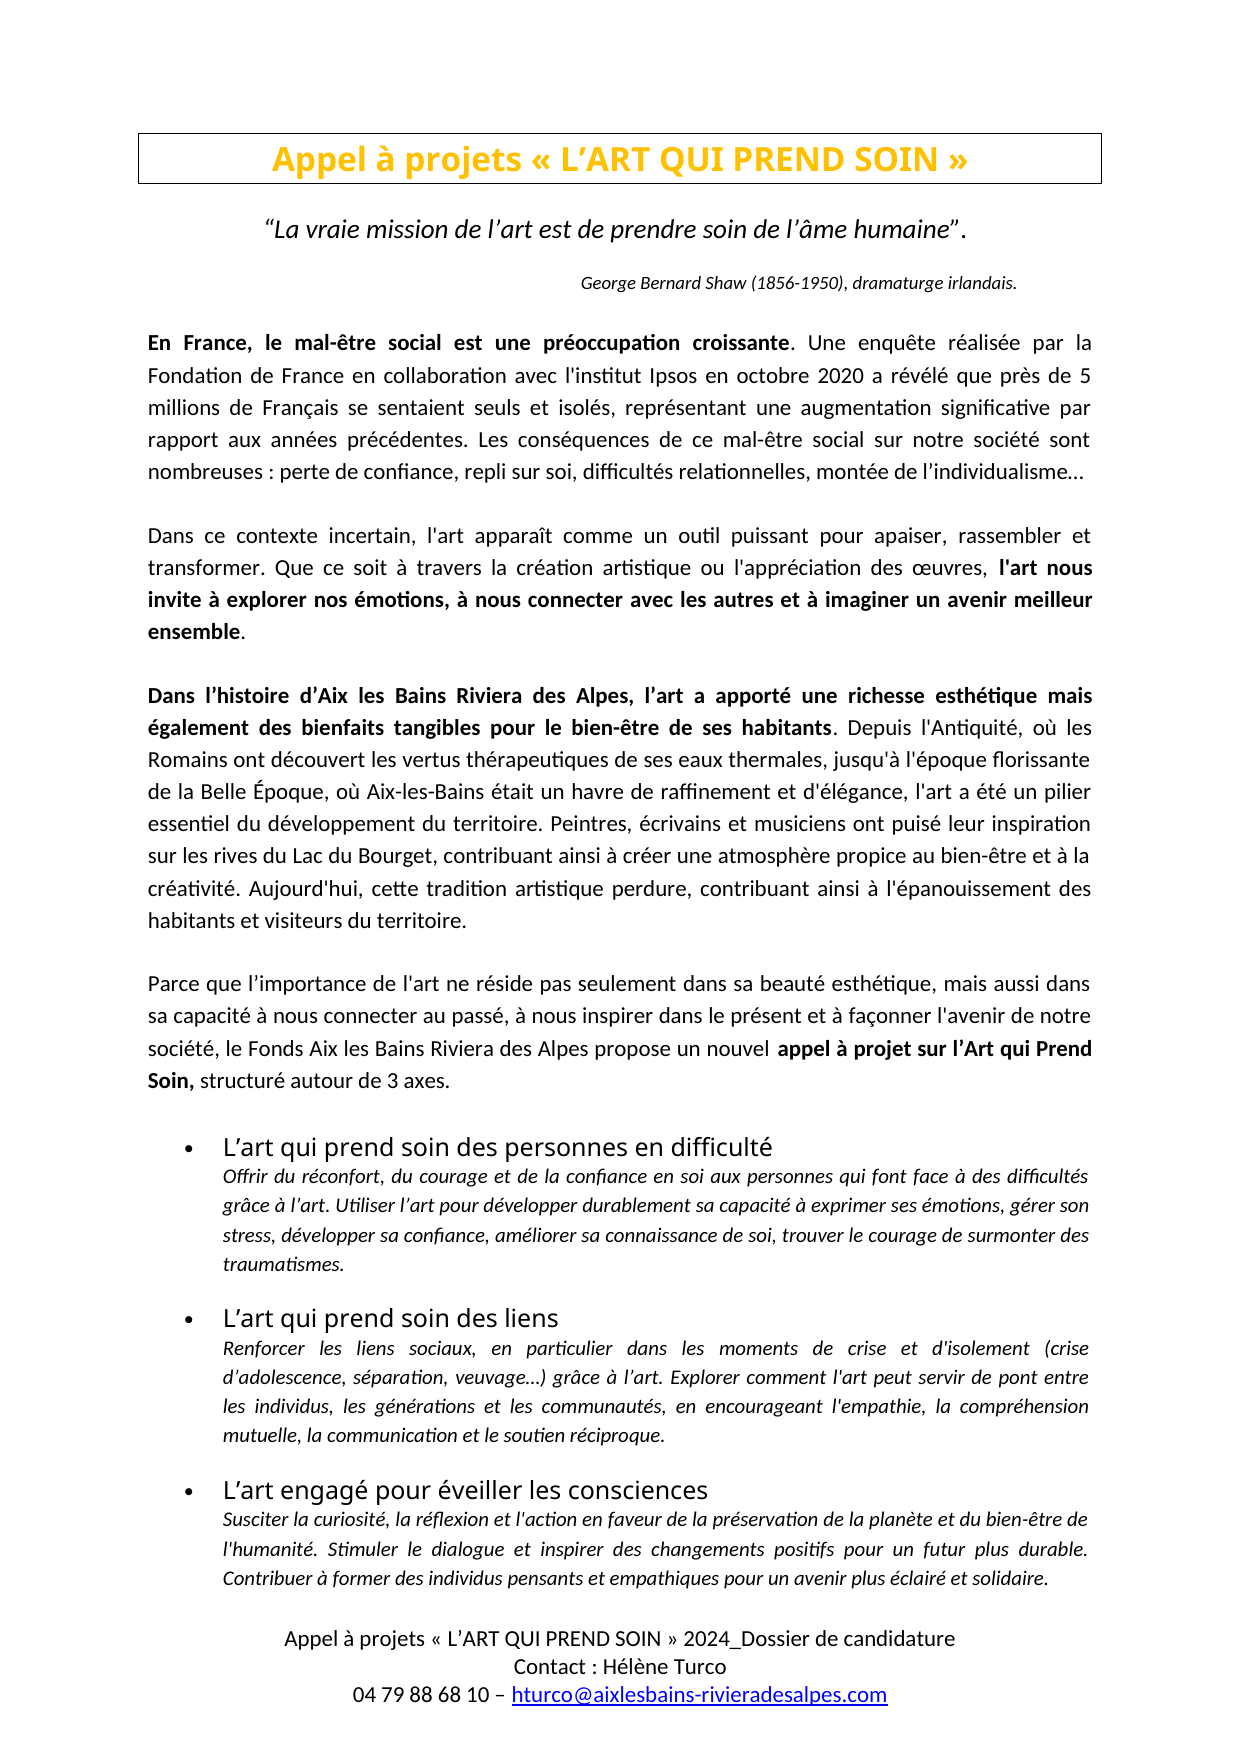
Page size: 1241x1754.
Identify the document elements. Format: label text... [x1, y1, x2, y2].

list L’art qui prend soin des liens [185, 1301, 1093, 1335]
text “La vraie mission de l’art est de prendre soin de l’âme humaine”. [148, 212, 1093, 245]
text Appel à projets « L’ART QUI PREND SOIN » [139, 134, 1101, 183]
text Renforcer les liens sociaux, en particulier dans les moments de crise et d'isolement (crise d’adolescence, séparation, veuvage…) grâce à l’art. Explorer comment l'art peut servir de pont entre les individus, les générations et les communautés, en encourageant l'empathie, la compréhension mutuelle, la communication et le soutien réciproque. [223, 1335, 1093, 1448]
list L’art qui prend soin des personnes en difficulté [185, 1129, 1093, 1163]
text Susciter la curiosité, la réflexion et l'action en faveur de la préservation de la planète et du bien-être de l'humanité. Stimuler le dialogue et inspirer des changements positifs pour un futur plus durable. Contribuer à former des individus pensants et empathiques pour un avenir plus éclairé et solidaire. [223, 1507, 1093, 1590]
text Dans ce contexte incertain, l'art apparaît comme un outil puissant pour apaiser, rassembler et transformer. Que ce soit à travers la création artistique ou l'appréciation des œuvres, l'art nous invite à explorer nos émotions, à nous connecter avec les autres et à imaginer un avenir meilleur ensemble. [148, 521, 1093, 645]
text Parce que l’importance de l'art ne réside pas seulement dans sa beauté esthétique, mais aussi dans sa capacité à nous connecter au passé, à nous inspirer dans le présent et à façonner l'avenir de notre société, le Fonds Aix les Bains Riviera des Alpes propose un nouvel appel à projet sur l’Art qui Prend Soin, structuré autour de 3 axes. [148, 969, 1093, 1094]
text George Bernard Shaw (1856-1950), dramaturge irlandais. [148, 271, 1093, 294]
text En France, le mal-être social est une préoccupation croissante. Une enquête réalisée par la Fondation de France en collaboration avec l'institut Ipsos en octobre 2020 a révélé que près de 5 millions de Français se sentaient seuls et isolés, représentant une augmentation significative par rapport aux années précédentes. Les conséquences de ce mal-être social sur notre société sont nombreuses : perte de confiance, repli sur soi, difficultés relationnelles, montée de l’individualisme… [148, 328, 1093, 485]
list L’art engagé pour éveiller les consciences [185, 1473, 1093, 1507]
text Offrir du réconfort, du courage et de la confiance en soi aux personnes qui font face à des difficultés grâce à l’art. Utiliser l’art pour développer durablement sa capacité à exprimer ses émotions, gérer son stress, développer sa confiance, améliorer sa connaissance de soi, trouver le courage de surmonter des traumatismes. [223, 1163, 1093, 1276]
text Dans l’histoire d’Aix les Bains Riviera des Alpes, l’art a apporté une richesse esthétique mais également des bienfaits tangibles pour le bien-être de ses habitants. Depuis l'Antiquité, où les Romains ont découvert les vertus thérapeutiques de ses eaux thermales, jusqu'à l'époque florissante de la Belle Époque, où Aix-les-Bains était un havre de raffinement et d'élégance, l'art a été un pilier essentiel du développement du territoire. Peintres, écrivains et musiciens ont puisé leur inspiration sur les rives du Lac du Bourget, contribuant ainsi à créer une atmosphère propice au bien-être et à la créativité. Aujourd'hui, cette tradition artistique perdure, contribuant ainsi à l'épanouissement des habitants et visiteurs du territoire. [148, 681, 1093, 934]
